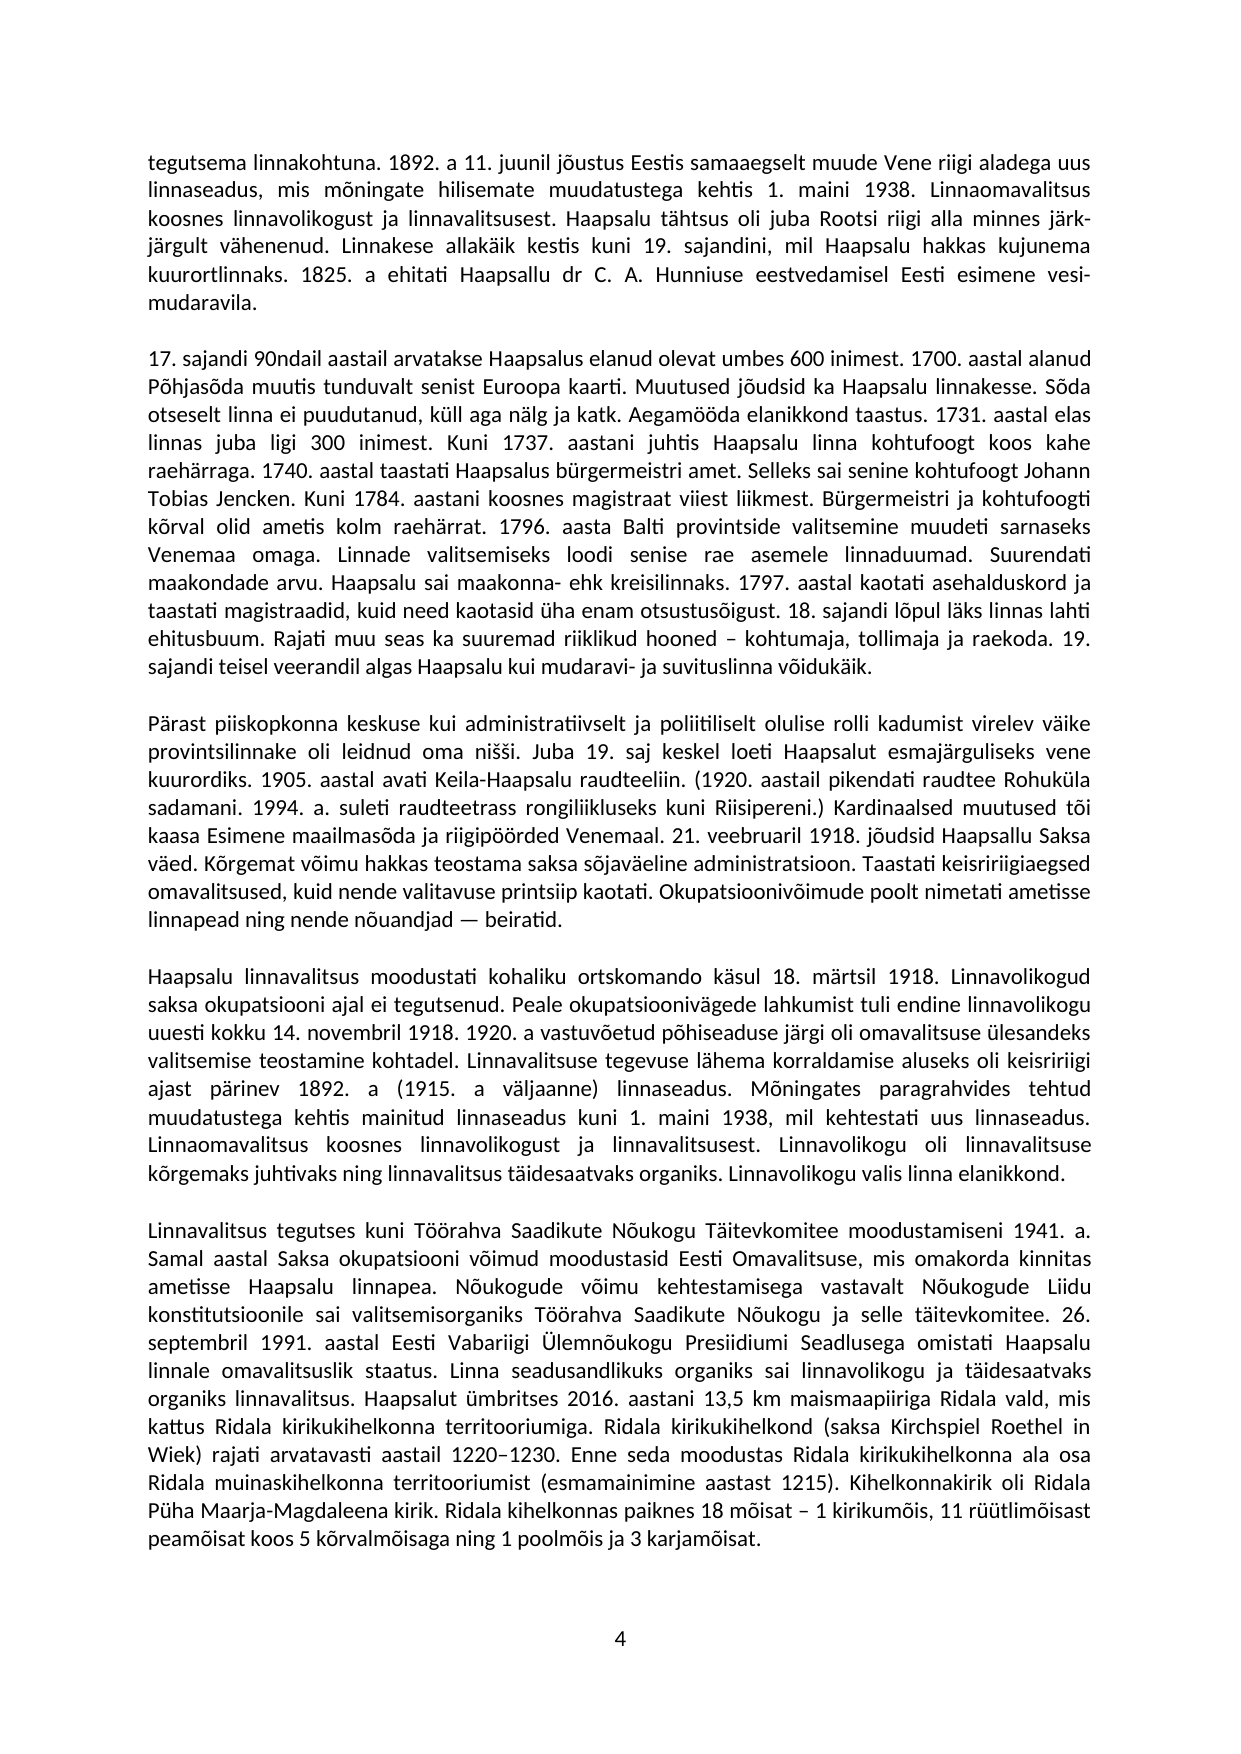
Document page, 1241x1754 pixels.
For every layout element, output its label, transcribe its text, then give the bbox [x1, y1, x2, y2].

text Linnavalitsus tegutses kuni Töörahva Saadikute Nõukogu Täitevkomitee moodustamiseni 1941. a. Samal aastal Saksa okupatsiooni võimud moodustasid Eesti Omavalitsuse, mis omakorda kinnitas ametisse Haapsalu linnapea. Nõukogude võimu kehtestamisega vastavalt Nõukogude Liidu konstitutsioonile sai valitsemisorganiks Töörahva Saadikute Nõukogu ja selle täitevkomitee. 26. septembril 1991. aastal Eesti Vabariigi Ülemnõukogu Presiidiumi Seadlusega omistati Haapsalu linnale omavalitsuslik staatus. Linna seadusandlikuks organiks sai linnavolikogu ja täidesaatvaks organiks linnavalitsus. Haapsalut ümbritses 2016. aastani 13,5 km maismaapiiriga Ridala vald, mis kattus Ridala kirikukihelkonna territooriumiga. Ridala kirikukihelkond (saksa Kirchspiel Roethel in Wiek) rajati arvatavasti aastail 1220–1230. Enne seda moodustas Ridala kirikukihelkonna ala osa Ridala muinaskihelkonna territooriumist (esmamainimine aastast 1215). Kihelkonnakirik oli Ridala Püha Maarja-Magdaleena kirik. Ridala kihelkonnas paiknes 18 mõisat – 1 kirikumõis, 11 rüütlimõisast peamõisat koos 5 kõrvalmõisaga ning 1 poolmõis ja 3 karjamõisat. [148, 1216, 1093, 1552]
text Pärast piiskopkonna keskuse kui administratiivselt ja poliitiliselt olulise rolli kadumist virelev väike provintsilinnake oli leidnud oma nišši. Juba 19. saj keskel loeti Haapsalut esmajärguliseks vene kuurordiks. 1905. aastal avati Keila-Haapsalu raudteeliin. (1920. aastail pikendati raudtee Rohuküla sadamani. 1994. a. suleti raudteetrass rongiliikluseks kuni Riisipereni.) Kardinaalsed muutused tõi kaasa Esimene maailmasõda ja riigipöörded Venemaal. 21. veebruaril 1918. jõudsid Haapsallu Saksa väed. Kõrgemat võimu hakkas teostama saksa sõjaväeline administratsioon. Taastati keisririigiaegsed omavalitsused, kuid nende valitavuse printsiip kaotati. Okupatsioonivõimude poolt nimetati ametisse linnapead ning nende nõuandjad — beiratid. [148, 709, 1093, 933]
text 17. sajandi 90ndail aastail arvatakse Haapsalus elanud olevat umbes 600 inimest. 1700. aastal alanud Põhjasõda muutis tunduvalt senist Euroopa kaarti. Muutused jõudsid ka Haapsalu linnakesse. Sõda otseselt linna ei puudutanud, küll aga nälg ja katk. Aegamööda elanikkond taastus. 1731. aastal elas linnas juba ligi 300 inimest. Kuni 1737. aastani juhtis Haapsalu linna kohtufoogt koos kahe raehärraga. 1740. aastal taastati Haapsalus bürgermeistri amet. Selleks sai senine kohtufoogt Johann Tobias Jencken. Kuni 1784. aastani koosnes magistraat viiest liikmest. Bürgermeistri ja kohtufoogti kõrval olid ametis kolm raehärrat. 1796. aasta Balti provintside valitsemine muudeti sarnaseks Venemaa omaga. Linnade valitsemiseks loodi senise rae asemele linnaduumad. Suurendati maakondade arvu. Haapsalu sai maakonna- ehk kreisilinnaks. 1797. aastal kaotati asehalduskord ja taastati magistraadid, kuid need kaotasid üha enam otsustusõigust. 18. sajandi lõpul läks linnas lahti ehitusbuum. Rajati muu seas ka suuremad riiklikud hooned – kohtumaja, tollimaja ja raekoda. 19. sajandi teisel veerandil algas Haapsalu kui mudaravi- ja suvituslinna võidukäik. [148, 344, 1093, 680]
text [148, 148, 1093, 316]
text Haapsalu linnavalitsus moodustati kohaliku ortskomando käsul 18. märtsil 1918. Linnavolikogud saksa okupatsiooni ajal ei tegutsenud. Peale okupatsioonivägede lahkumist tuli endine linnavolikogu uuesti kokku 14. novembril 1918. 1920. a vastuvõetud põhiseaduse järgi oli omavalitsuse ülesandeks valitsemise teostamine kohtadel. Linnavalitsuse tegevuse lähema korraldamise aluseks oli keisririigi ajast pärinev 1892. a (1915. a väljaanne) linnaseadus. Mõningates paragrahvides tehtud muudatustega kehtis mainitud linnaseadus kuni 1. maini 1938, mil kehtestati uus linnaseadus. Linnaomavalitsus koosnes linnavolikogust ja linnavalitsusest. Linnavolikogu oli linnavalitsuse kõrgemaks juhtivaks ning linnavalitsus täidesaatvaks organiks. Linnavolikogu valis linna elanikkond. [148, 962, 1093, 1187]
